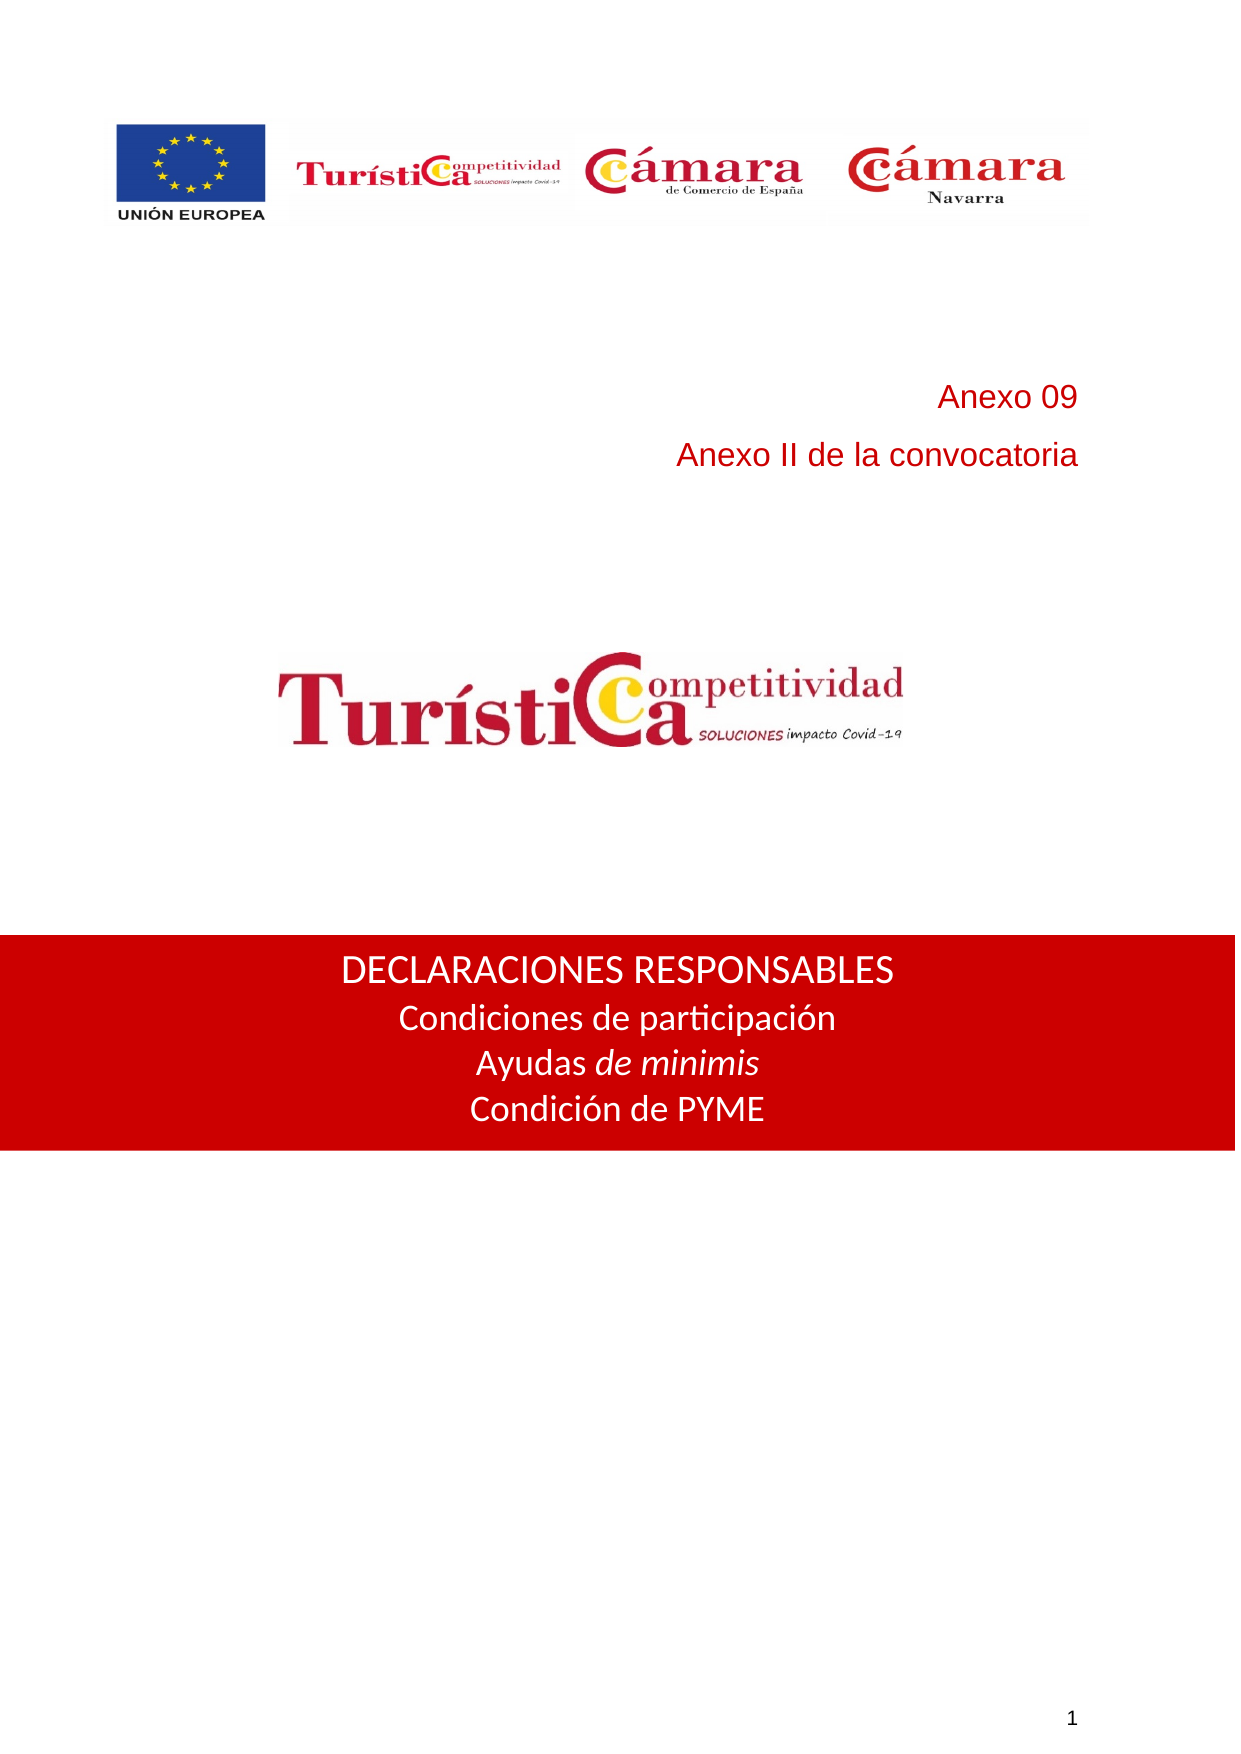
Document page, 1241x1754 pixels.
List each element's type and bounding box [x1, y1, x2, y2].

picture [103, 118, 1090, 226]
picture [278, 652, 904, 747]
